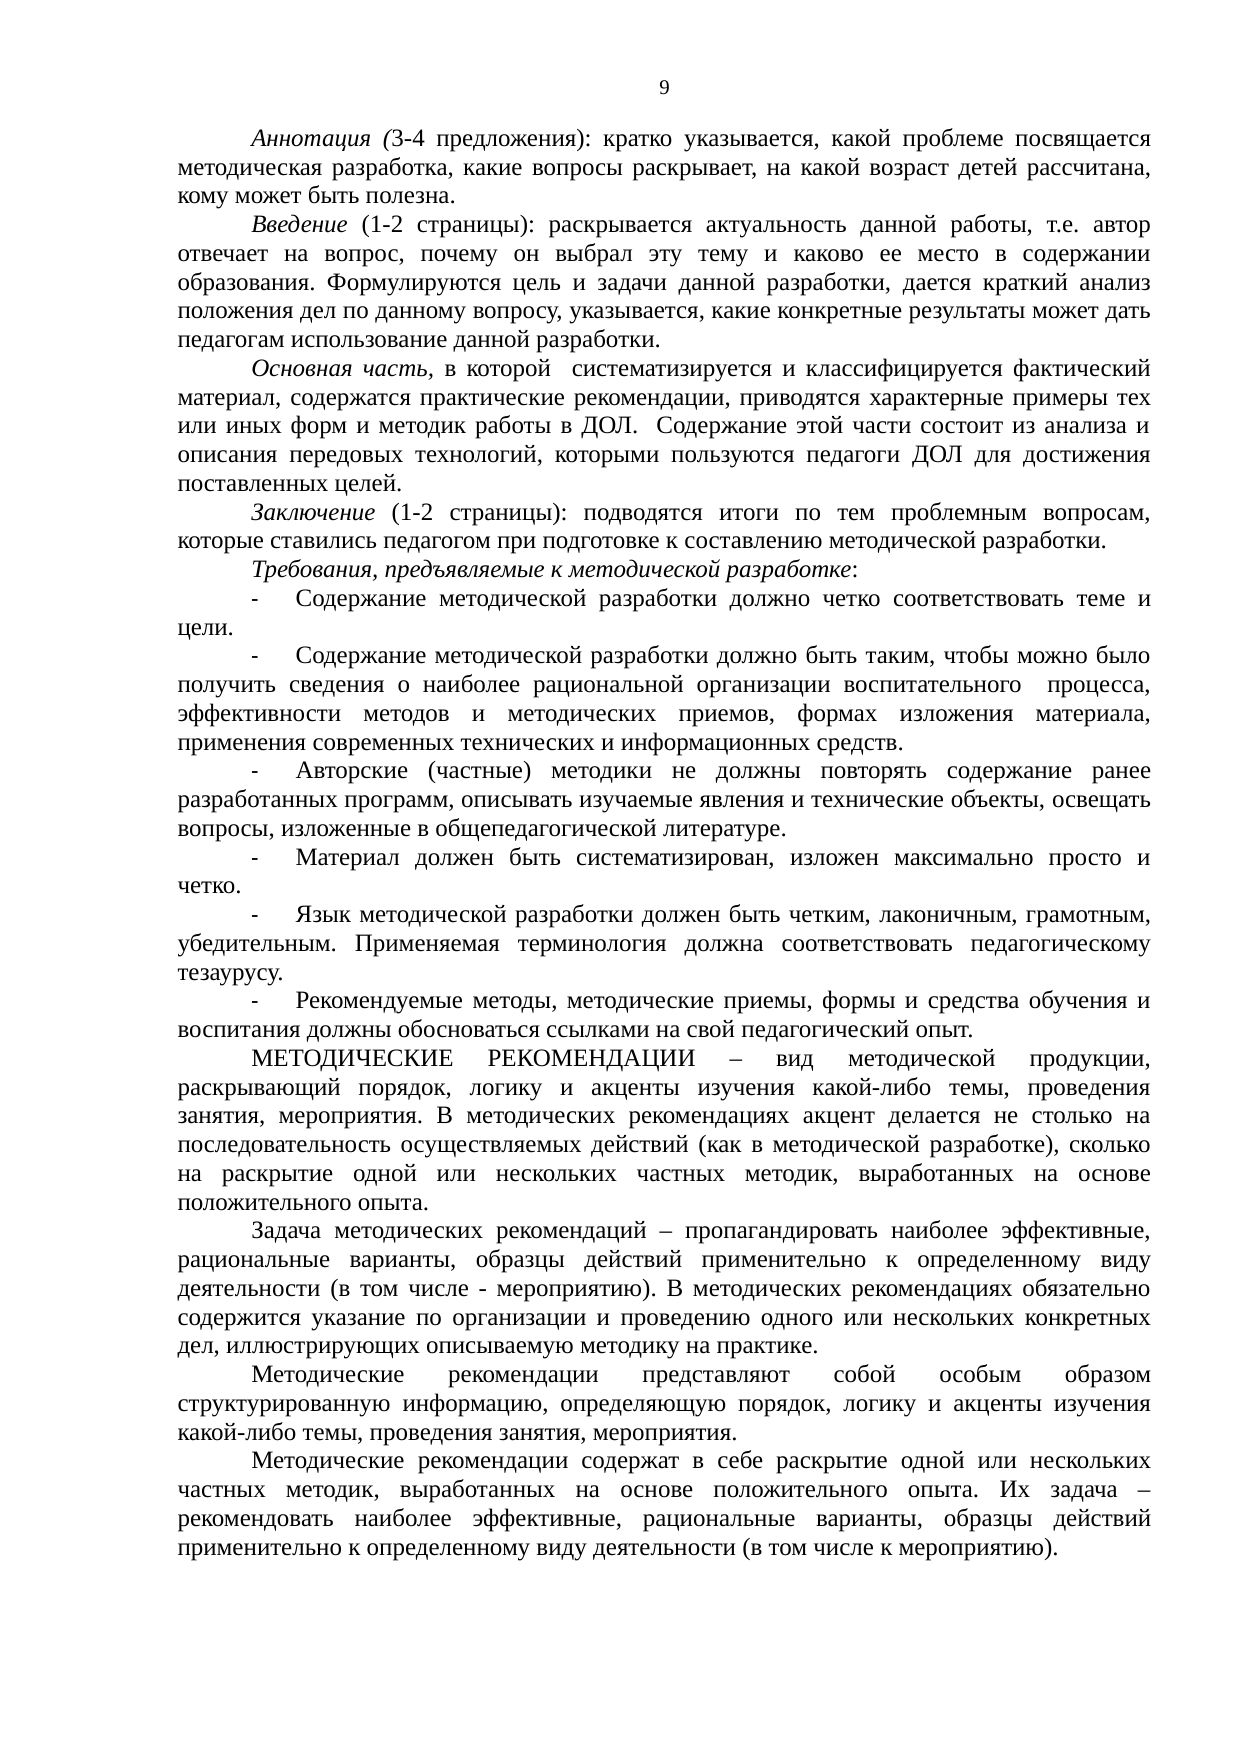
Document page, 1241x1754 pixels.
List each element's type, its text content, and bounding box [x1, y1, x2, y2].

text Методические рекомендации представляют собой особым образом структурированную информацию, определяющую порядок, логику и акценты изучения какой-либо темы, проведения занятия, мероприятия. [177, 1359, 1152, 1446]
list Рекомендуемые методы, методические приемы, формы и средства обучения и воспитания должны обосноваться ссылками на свой педагогический опыт. [177, 986, 1152, 1043]
list Язык методической разработки должен быть четким, лаконичным, грамотным, убедительным. Применяемая терминология должна соответствовать педагогическому тезаурусу. [177, 899, 1152, 986]
text Основная часть, в которой систематизируется и классифицируется фактический материал, содержатся практические рекомендации, приводятся характерные примеры тех или иных форм и методик работы в ДОЛ. Содержание этой части состоит из анализа и описания передовых технологий, которыми пользуются педагоги ДОЛ для достижения поставленных целей. [177, 353, 1152, 497]
list Содержание методической разработки должно быть таким, чтобы можно было получить сведения о наиболее рациональной организации воспитательного процесса, эффективности методов и методических приемов, формах изложения материала, применения современных технических и информационных средств. [177, 641, 1152, 756]
text Задача методических рекомендаций – пропагандировать наиболее эффективные, рациональные варианты, образцы действий применительно к определенному виду деятельности (в том числе - мероприятию). В методических рекомендациях обязательно содержится указание по организации и проведению одного или нескольких конкретных дел, иллюстрирующих описываемую методику на практике. [177, 1216, 1152, 1359]
text Аннотация (3-4 предложения): кратко указывается, какой проблеме посвящается методическая разработка, какие вопросы раскрывает, на какой возраст детей рассчитана, кому может быть полезна. [177, 123, 1152, 209]
text Введение (1-2 страницы): раскрывается актуальность данной работы, т.е. автор отвечает на вопрос, почему он выбрал эту тему и каково ее место в содержании образования. Формулируются цель и задачи данной разработки, дается краткий анализ положения дел по данному вопросу, указывается, какие конкретные результаты может дать педагогам использование данной разработки. [177, 209, 1152, 353]
list Содержание методической разработки должно четко соответствовать теме и цели. [177, 583, 1152, 641]
text МЕТОДИЧЕСКИЕ РЕКОМЕНДАЦИИ – вид методической продукции, раскрывающий порядок, логику и акценты изучения какой-либо темы, проведения занятия, мероприятия. В методических рекомендациях акцент делается не столько на последовательность осуществляемых действий (как в методической разработке), сколько на раскрытие одной или нескольких частных методик, выработанных на основе положительного опыта. [177, 1043, 1152, 1216]
list Авторские (частные) методики не должны повторять содержание ранее разработанных программ, описывать изучаемые явления и технические объекты, освещать вопросы, изложенные в общепедагогической литературе. [177, 756, 1152, 842]
text Заключение (1-2 страницы): подводятся итоги по тем проблемным вопросам, которые ставились педагогом при подготовке к составлению методической разработки. [177, 497, 1152, 554]
text Методические рекомендации содержат в себе раскрытие одной или нескольких частных методик, выработанных на основе положительного опыта. Их задача – рекомендовать наиболее эффективные, рациональные варианты, образцы действий применительно к определенному виду деятельности (в том числе к мероприятию). [177, 1446, 1152, 1561]
list Материал должен быть систематизирован, изложен максимально просто и четко. [177, 842, 1152, 899]
text Требования, предъявляемые к методической разработке: [177, 554, 1152, 583]
